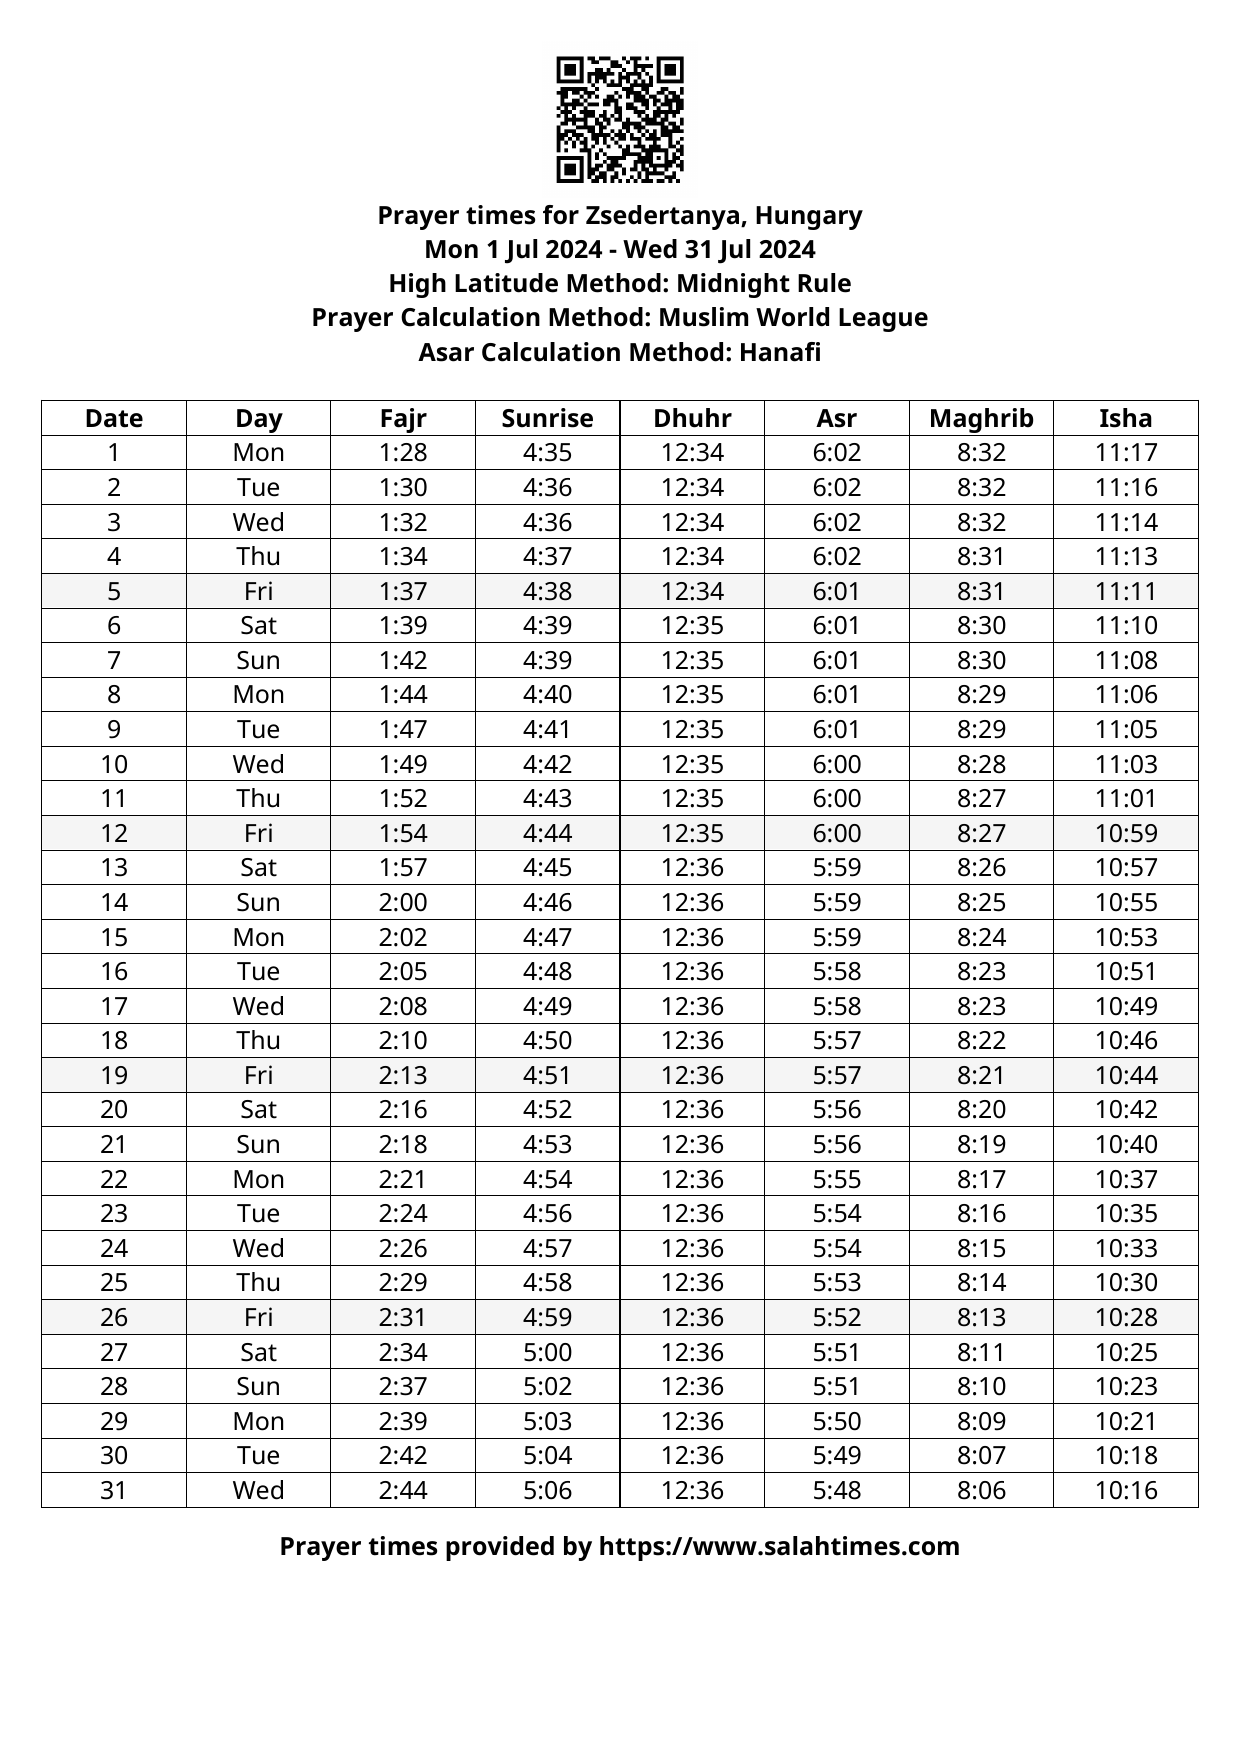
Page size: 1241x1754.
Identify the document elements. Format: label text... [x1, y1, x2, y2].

table_cell 8:16 [910, 1196, 1053, 1230]
table_cell 4:54 [476, 1162, 619, 1195]
table_cell 2:02 [331, 920, 475, 953]
table_cell 4:49 [476, 989, 619, 1022]
table_cell Sat [187, 851, 330, 884]
table_cell 1 [42, 436, 186, 469]
table_cell Fri [187, 1300, 330, 1334]
table_cell 22 [42, 1162, 186, 1195]
table_cell 21 [42, 1127, 186, 1161]
table_cell Thu [187, 781, 330, 815]
table_cell 8:22 [910, 1024, 1053, 1057]
table_cell Wed [187, 1473, 330, 1507]
table_cell 11:08 [1054, 643, 1198, 677]
table_cell 10:35 [1054, 1196, 1198, 1230]
table_cell 10:51 [1054, 954, 1198, 988]
table_cell 10:55 [1054, 885, 1198, 919]
table_cell 8:31 [910, 539, 1053, 573]
table_cell 4:45 [476, 851, 619, 884]
table_cell 4:50 [476, 1024, 619, 1057]
table_cell 8:23 [910, 954, 1053, 988]
table_cell 11:05 [1054, 712, 1198, 746]
table_cell 4 [42, 539, 186, 573]
table_cell 4:41 [476, 712, 619, 746]
table_cell 4:43 [476, 781, 619, 815]
table_cell 31 [42, 1473, 186, 1507]
table_cell 8:25 [910, 885, 1053, 919]
text Mon 1 Jul 2024 - Wed 31 Jul 2024 [42, 232, 1198, 266]
table_cell 4:57 [476, 1231, 619, 1264]
table_cell 10:53 [1054, 920, 1198, 953]
table_cell 16 [42, 954, 186, 988]
table_cell 12:36 [621, 954, 764, 988]
table_cell Tue [187, 954, 330, 988]
table_cell 5:59 [765, 851, 909, 884]
table_cell Mon [187, 1162, 330, 1195]
table_cell 10:33 [1054, 1231, 1198, 1264]
table_cell 4:36 [476, 505, 619, 538]
text Prayer times for Zsedertanya, Hungary [42, 198, 1198, 232]
table_cell 4:37 [476, 539, 619, 573]
table_cell 8:19 [910, 1127, 1053, 1161]
table_cell 28 [42, 1369, 186, 1403]
table_cell 5:57 [765, 1024, 909, 1057]
table_cell 10:23 [1054, 1369, 1198, 1403]
table_cell 8:20 [910, 1093, 1053, 1126]
table_cell 10:25 [1054, 1335, 1198, 1368]
table_cell 5:59 [765, 920, 909, 953]
table_cell 4:59 [476, 1300, 619, 1334]
table_header Isha [1054, 401, 1198, 434]
table_cell Sat [187, 609, 330, 642]
table_cell 2:08 [331, 989, 475, 1022]
table_cell Sun [187, 1369, 330, 1403]
table_cell 12:36 [621, 1058, 764, 1092]
table_cell 5:55 [765, 1162, 909, 1195]
table_cell Fri [187, 816, 330, 849]
table_cell 8:23 [910, 989, 1053, 1022]
table_cell 26 [42, 1300, 186, 1334]
table_cell 12:34 [621, 574, 764, 607]
table_cell 12:36 [621, 851, 764, 884]
table_cell 4:36 [476, 470, 619, 504]
table_cell 1:30 [331, 470, 475, 504]
table_cell 2:16 [331, 1093, 475, 1126]
table_cell 1:39 [331, 609, 475, 642]
table_cell 10:46 [1054, 1024, 1198, 1057]
table_cell 5:04 [476, 1439, 619, 1472]
table_cell 1:47 [331, 712, 475, 746]
table_cell 3 [42, 505, 186, 538]
table_cell 6:00 [765, 816, 909, 849]
table_cell 10:21 [1054, 1404, 1198, 1437]
table_cell 8:10 [910, 1369, 1053, 1403]
table_cell 10:28 [1054, 1300, 1198, 1334]
table_cell 5 [42, 574, 186, 607]
table_cell 8:27 [910, 781, 1053, 815]
table_cell 5:49 [765, 1439, 909, 1472]
table_cell 11:16 [1054, 470, 1198, 504]
table_cell 12:35 [621, 643, 764, 677]
table_cell 4:35 [476, 436, 619, 469]
table_cell 1:44 [331, 678, 475, 711]
table_cell 8:21 [910, 1058, 1053, 1092]
table_cell 2:21 [331, 1162, 475, 1195]
text High Latitude Method: Midnight Rule [42, 266, 1198, 300]
table_cell 6:01 [765, 712, 909, 746]
table_cell Wed [187, 1231, 330, 1264]
table_cell 12:36 [621, 885, 764, 919]
table_cell 10:40 [1054, 1127, 1198, 1161]
table_cell 1:49 [331, 747, 475, 780]
table_cell 4:58 [476, 1266, 619, 1299]
table_cell 24 [42, 1231, 186, 1264]
table_cell 6:02 [765, 470, 909, 504]
table_cell 8:32 [910, 470, 1053, 504]
table_cell 4:51 [476, 1058, 619, 1092]
table_cell 5:51 [765, 1335, 909, 1368]
table_cell 6:00 [765, 747, 909, 780]
table_cell Wed [187, 505, 330, 538]
table_cell 11:13 [1054, 539, 1198, 573]
table_cell 19 [42, 1058, 186, 1092]
table_cell 5:02 [476, 1369, 619, 1403]
table_cell 2:26 [331, 1231, 475, 1264]
table_cell 29 [42, 1404, 186, 1437]
table_cell 11:03 [1054, 747, 1198, 780]
table_cell 5:54 [765, 1231, 909, 1264]
table_cell 4:52 [476, 1093, 619, 1126]
table_cell 2:00 [331, 885, 475, 919]
table_cell 4:44 [476, 816, 619, 849]
table_cell 6:02 [765, 505, 909, 538]
table_cell 11 [42, 781, 186, 815]
table_cell 2:34 [331, 1335, 475, 1368]
table_cell 6:01 [765, 643, 909, 677]
table_cell 12:36 [621, 1127, 764, 1161]
table_cell 10:16 [1054, 1473, 1198, 1507]
table_cell Wed [187, 747, 330, 780]
table_cell 12:34 [621, 539, 764, 573]
table_cell 8:14 [910, 1266, 1053, 1299]
table_cell 12:36 [621, 989, 764, 1022]
table_cell 20 [42, 1093, 186, 1126]
table_cell 7 [42, 643, 186, 677]
table_cell 12:36 [621, 920, 764, 953]
table_cell 10:44 [1054, 1058, 1198, 1092]
table_header Day [187, 401, 330, 434]
table_cell 5:52 [765, 1300, 909, 1334]
table_cell 1:54 [331, 816, 475, 849]
table_cell 5:48 [765, 1473, 909, 1507]
table_cell Fri [187, 1058, 330, 1092]
table_cell 4:48 [476, 954, 619, 988]
table_cell 12:36 [621, 1335, 764, 1368]
table_cell 12:35 [621, 712, 764, 746]
table_header Date [42, 401, 186, 434]
table_cell 6:01 [765, 678, 909, 711]
table_cell 12:35 [621, 816, 764, 849]
table_cell Sat [187, 1335, 330, 1368]
table_cell 8:06 [910, 1473, 1053, 1507]
table_cell 2 [42, 470, 186, 504]
table_cell 12:34 [621, 505, 764, 538]
table_cell 12:36 [621, 1439, 764, 1472]
table_cell 12:36 [621, 1473, 764, 1507]
table_cell 2:37 [331, 1369, 475, 1403]
table_cell Sat [187, 1093, 330, 1126]
table_cell Mon [187, 436, 330, 469]
table_cell 4:42 [476, 747, 619, 780]
table_cell 2:29 [331, 1266, 475, 1299]
table_cell 2:31 [331, 1300, 475, 1334]
table_cell 6:01 [765, 574, 909, 607]
table_cell 2:18 [331, 1127, 475, 1161]
table_cell 8:32 [910, 436, 1053, 469]
table_cell 5:51 [765, 1369, 909, 1403]
table_cell 12:35 [621, 781, 764, 815]
table_cell 10:59 [1054, 816, 1198, 849]
table_cell 17 [42, 989, 186, 1022]
table_cell 4:39 [476, 609, 619, 642]
table_cell Tue [187, 712, 330, 746]
table_cell 5:56 [765, 1093, 909, 1126]
table_cell 6:02 [765, 539, 909, 573]
table_cell 4:40 [476, 678, 619, 711]
table_cell 5:58 [765, 954, 909, 988]
table_cell 8:32 [910, 505, 1053, 538]
table_cell 8:26 [910, 851, 1053, 884]
table_cell 11:06 [1054, 678, 1198, 711]
table_cell Mon [187, 920, 330, 953]
table_cell 12:35 [621, 678, 764, 711]
table_header Maghrib [910, 401, 1053, 434]
table_cell 5:59 [765, 885, 909, 919]
table_cell 1:37 [331, 574, 475, 607]
table_cell 5:50 [765, 1404, 909, 1437]
table_cell 12:36 [621, 1231, 764, 1264]
table_cell 4:38 [476, 574, 619, 607]
table_cell 11:14 [1054, 505, 1198, 538]
table_cell 8 [42, 678, 186, 711]
table_cell Tue [187, 1196, 330, 1230]
table_cell 12:36 [621, 1196, 764, 1230]
table_cell Thu [187, 1024, 330, 1057]
table_cell 8:28 [910, 747, 1053, 780]
table_cell 8:13 [910, 1300, 1053, 1334]
table_cell 10:49 [1054, 989, 1198, 1022]
table_cell 8:30 [910, 643, 1053, 677]
text Asar Calculation Method: Hanafi [42, 334, 1198, 368]
table_cell 11:01 [1054, 781, 1198, 815]
table_cell 10 [42, 747, 186, 780]
table_cell 12 [42, 816, 186, 849]
table_cell 18 [42, 1024, 186, 1057]
table_cell Tue [187, 470, 330, 504]
table_cell 8:30 [910, 609, 1053, 642]
table_cell Mon [187, 1404, 330, 1437]
table_cell 6:00 [765, 781, 909, 815]
table_cell 6 [42, 609, 186, 642]
table_cell Sun [187, 885, 330, 919]
table_cell 6:02 [765, 436, 909, 469]
table_cell 2:13 [331, 1058, 475, 1092]
table_cell 2:39 [331, 1404, 475, 1437]
table_cell 5:54 [765, 1196, 909, 1230]
text Prayer times provided by https://www.salahtimes.com [42, 1528, 1198, 1563]
table_cell 25 [42, 1266, 186, 1299]
table_cell Thu [187, 1266, 330, 1299]
table_cell 5:58 [765, 989, 909, 1022]
table_header Sunrise [476, 401, 619, 434]
table_cell 11:11 [1054, 574, 1198, 607]
table_cell 4:47 [476, 920, 619, 953]
table_cell 8:27 [910, 816, 1053, 849]
table_cell 2:10 [331, 1024, 475, 1057]
table_cell 10:30 [1054, 1266, 1198, 1299]
table_cell 4:53 [476, 1127, 619, 1161]
table_cell 1:57 [331, 851, 475, 884]
table_cell 1:34 [331, 539, 475, 573]
table_cell 10:42 [1054, 1093, 1198, 1126]
table_cell 1:52 [331, 781, 475, 815]
table_cell 11:17 [1054, 436, 1198, 469]
table_cell 27 [42, 1335, 186, 1368]
table_cell 15 [42, 920, 186, 953]
text Prayer Calculation Method: Muslim World League [42, 300, 1198, 334]
table_cell 14 [42, 885, 186, 919]
table_cell 5:53 [765, 1266, 909, 1299]
table_cell 4:46 [476, 885, 619, 919]
table_cell 5:03 [476, 1404, 619, 1437]
table_cell 2:42 [331, 1439, 475, 1472]
table_cell 12:36 [621, 1024, 764, 1057]
table_cell 5:00 [476, 1335, 619, 1368]
table_cell 12:34 [621, 470, 764, 504]
table_cell 12:34 [621, 436, 764, 469]
table_cell 13 [42, 851, 186, 884]
table_cell Sun [187, 643, 330, 677]
table_cell 8:29 [910, 712, 1053, 746]
table_cell Wed [187, 989, 330, 1022]
table_cell 12:36 [621, 1162, 764, 1195]
table_cell 12:35 [621, 609, 764, 642]
table_cell Thu [187, 539, 330, 573]
table_cell 12:36 [621, 1266, 764, 1299]
table_cell 9 [42, 712, 186, 746]
table_cell 4:39 [476, 643, 619, 677]
table_cell 8:17 [910, 1162, 1053, 1195]
table_cell 8:31 [910, 574, 1053, 607]
table_cell Tue [187, 1439, 330, 1472]
table_cell 12:36 [621, 1300, 764, 1334]
table_cell 2:44 [331, 1473, 475, 1507]
table_header Fajr [331, 401, 475, 434]
table_cell 4:56 [476, 1196, 619, 1230]
table_cell 8:07 [910, 1439, 1053, 1472]
table_cell Fri [187, 574, 330, 607]
table_cell 12:35 [621, 747, 764, 780]
table_cell 11:10 [1054, 609, 1198, 642]
table_cell 1:32 [331, 505, 475, 538]
table_cell 5:06 [476, 1473, 619, 1507]
table_cell 8:24 [910, 920, 1053, 953]
table_cell 8:29 [910, 678, 1053, 711]
table_cell 10:57 [1054, 851, 1198, 884]
table_cell 30 [42, 1439, 186, 1472]
table_cell Sun [187, 1127, 330, 1161]
table_cell 12:36 [621, 1093, 764, 1126]
table_cell 1:42 [331, 643, 475, 677]
table_cell 2:05 [331, 954, 475, 988]
table_cell 23 [42, 1196, 186, 1230]
table_cell Mon [187, 678, 330, 711]
table_cell 12:36 [621, 1369, 764, 1403]
table_cell 5:56 [765, 1127, 909, 1161]
table_header Asr [765, 401, 909, 434]
table_cell 8:11 [910, 1335, 1053, 1368]
table_cell 8:15 [910, 1231, 1053, 1264]
table_cell 2:24 [331, 1196, 475, 1230]
table_cell 10:18 [1054, 1439, 1198, 1472]
table_cell 5:57 [765, 1058, 909, 1092]
table_cell 6:01 [765, 609, 909, 642]
table_cell 8:09 [910, 1404, 1053, 1437]
table_cell 10:37 [1054, 1162, 1198, 1195]
table_cell 1:28 [331, 436, 475, 469]
table_cell 12:36 [621, 1404, 764, 1437]
picture [542, 41, 699, 198]
table_header Dhuhr [621, 401, 764, 434]
